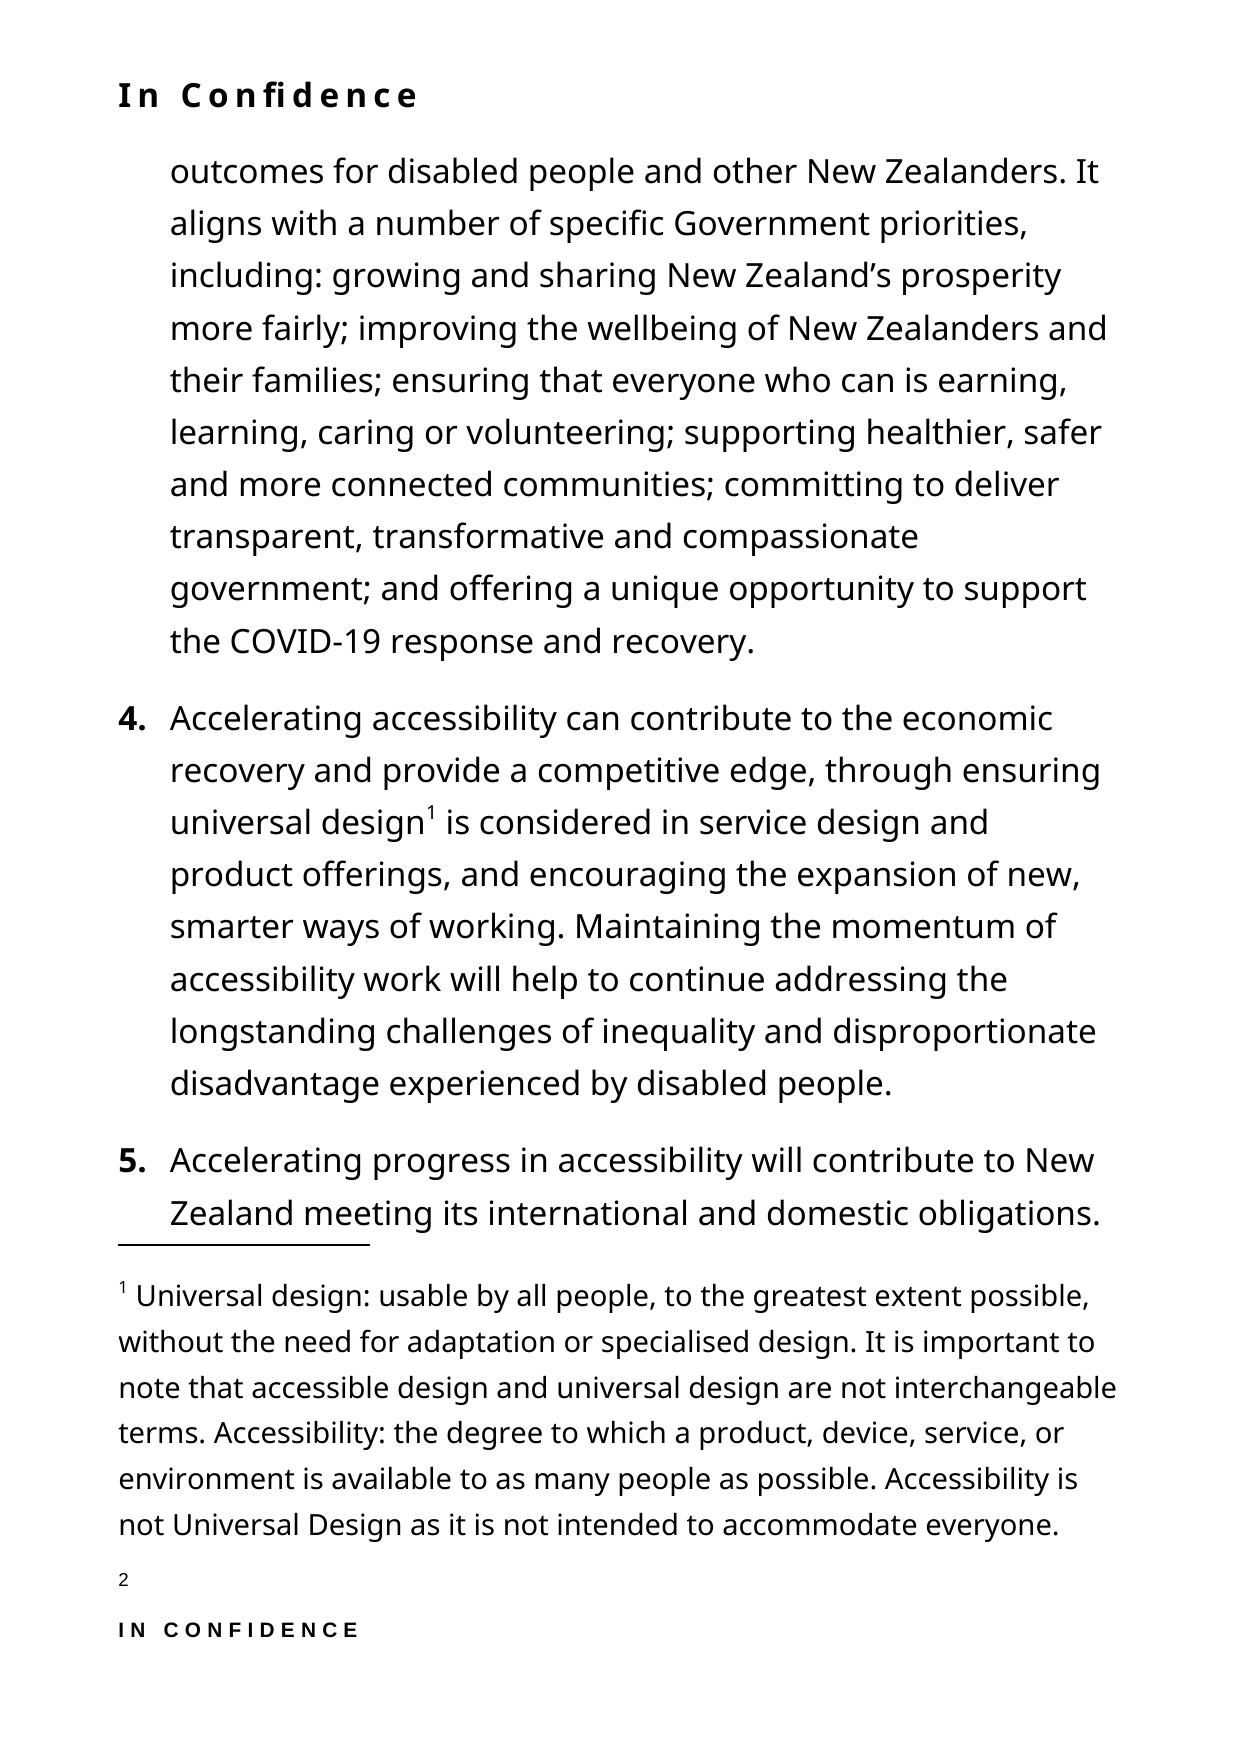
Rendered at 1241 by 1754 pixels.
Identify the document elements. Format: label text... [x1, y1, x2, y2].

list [118, 148, 1122, 663]
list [118, 1137, 1122, 1235]
list 4. Accelerating accessibility can contribute to the economic recovery and provide a competitive edge, through ensuring universal design is considered in service design and product offerings, and encouraging the expansion of new, smarter ways of working. Maintaining the momentum of accessibility work will help to continue addressing the longstanding challenges of inequality and disproportionate disadvantage experienced by disabled people. [118, 694, 1122, 1105]
